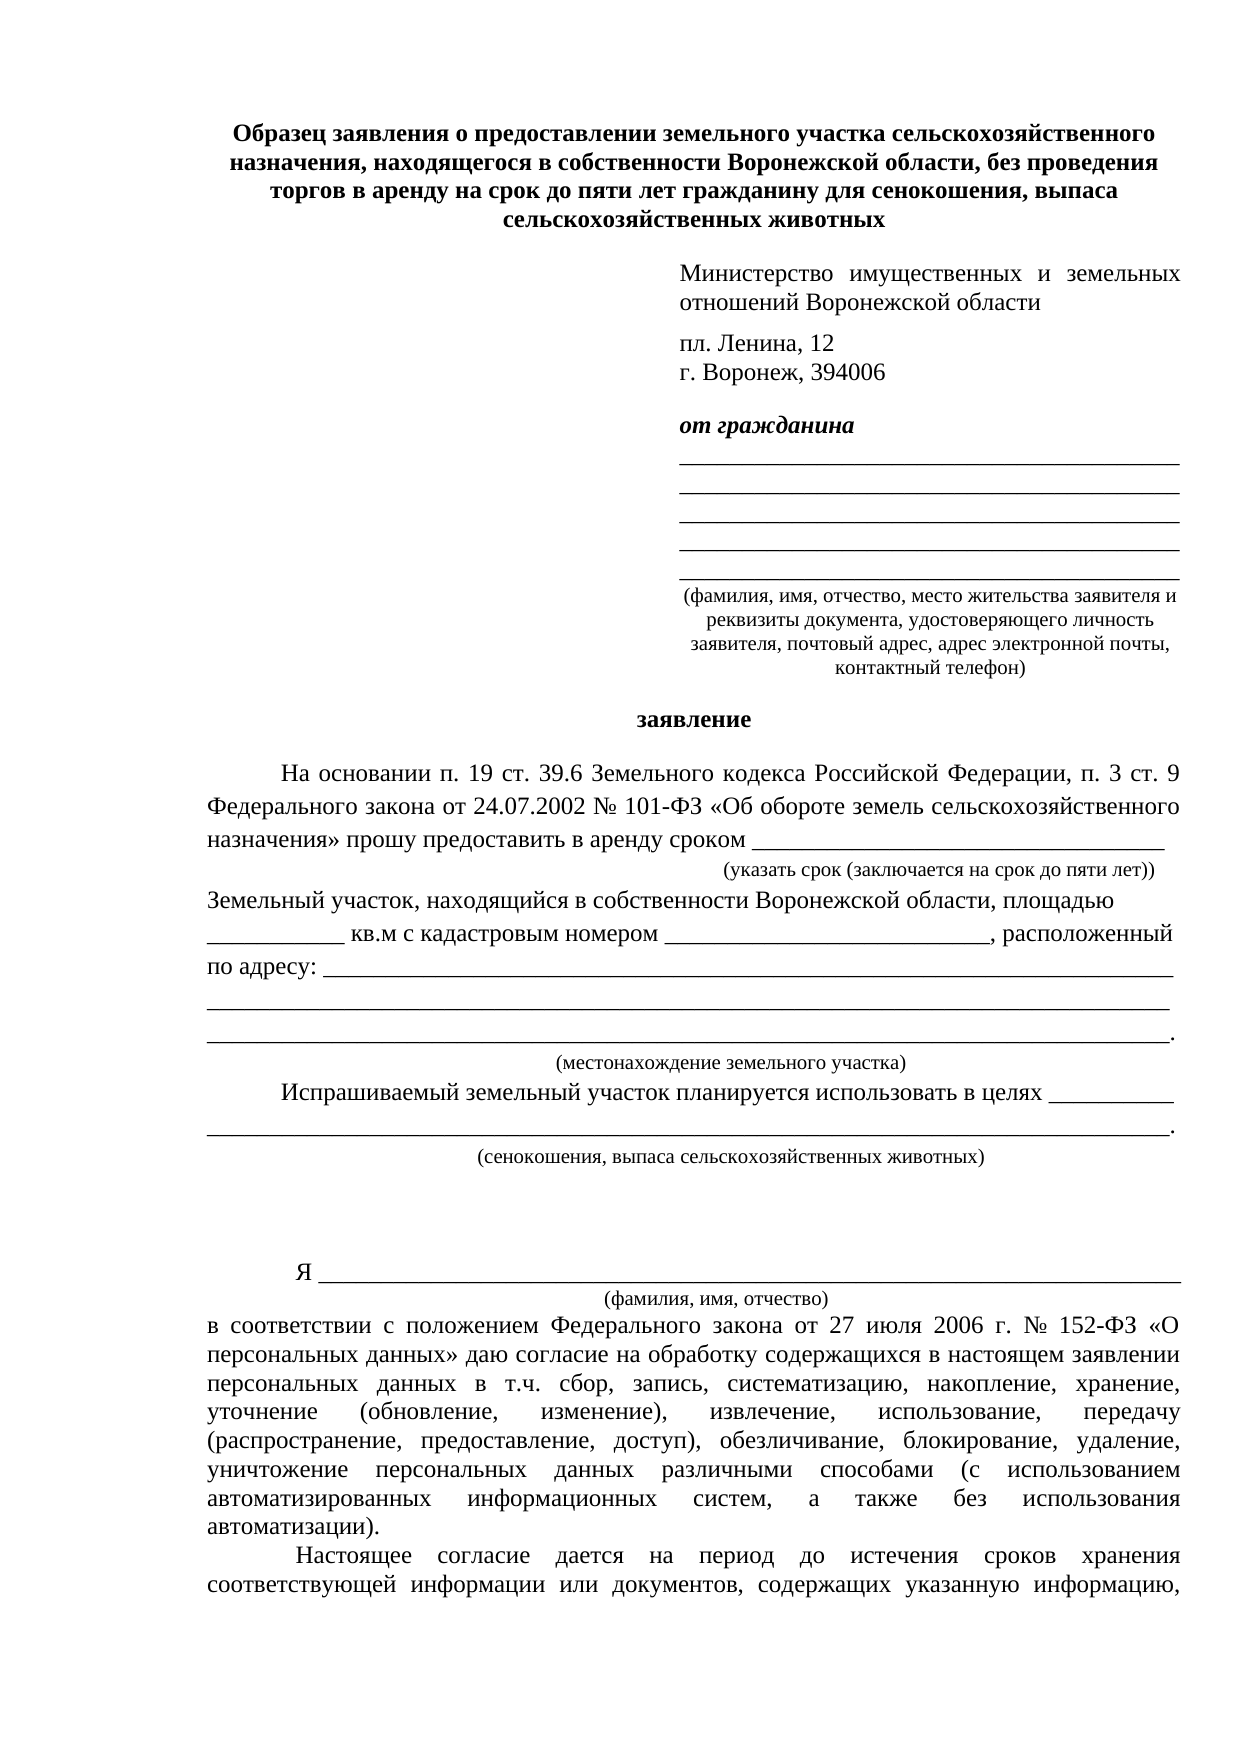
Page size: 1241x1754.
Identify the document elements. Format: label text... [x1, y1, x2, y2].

text Образец заявления о предоставлении земельного участка сельскохозяйственного назначения, находящегося в собственности Воронежской области, без проведения торгов в аренду на срок до пяти лет гражданину для сенокошения, выпаса сельскохозяйственных животных [207, 118, 1181, 233]
text Министерство имущественных и земельных отношений Воронежской области [679, 258, 1181, 316]
text __________________________________________________________________________________________________________________________________________________________. [207, 984, 1181, 1046]
text (указать срок (заключается на срок до пяти лет)) [723, 857, 1181, 881]
text (фамилия, имя, отчество) [207, 1286, 1181, 1310]
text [207, 1540, 1181, 1598]
text в соответствии с положением Федерального закона от 27 июля 2006 г. № 152-ФЗ «О персональных данных» даю согласие на обработку содержащихся в настоящем заявлении персональных данных в т.ч. сбор, запись, систематизацию, накопление, хранение, уточнение (обновление, изменение), извлечение, использование, передачу (распространение, предоставление, доступ), обезличивание, блокирование, удаление, уничтожение персональных данных различными способами (с использованием автоматизированных информационных систем, а также без использования автоматизации). [207, 1310, 1181, 1540]
text На основании п. 19 ст. 39.6 Земельного кодекса Российской Федерации, п. 3 ст. 9 Федерального закона от 24.07.2002 № 101-ФЗ «Об обороте земель сельскохозяйственного назначения» прошу предоставить в аренду сроком _________________________________ [207, 758, 1181, 853]
text Я _____________________________________________________________________ [207, 1257, 1181, 1286]
text (фамилия, имя, отчество, место жительства заявителя и реквизиты документа, удостоверяющего личность заявителя, почтовый адрес, адрес электронной почты, контактный телефон) [679, 583, 1181, 679]
text Испрашиваемый земельный участок планируется использовать в целях __________ [207, 1077, 1181, 1106]
text _____________________________________________________________________________. [207, 1111, 1181, 1139]
text Земельный участок, находящийся в собственности Воронежской области, площадью ___________ кв.м с кадастровым номером __________________________, расположенный по адресу: ____________________________________________________________________ [207, 885, 1181, 979]
text заявление [207, 704, 1181, 733]
list (местонахождение земельного участка) [207, 1050, 1181, 1074]
text ________________________________________________________________________________________________________________________________________________________________________________________________________ [679, 439, 1181, 583]
text пл. Ленина, 12 [679, 328, 1181, 357]
text от гражданина [679, 411, 1181, 439]
text (сенокошения, выпаса сельскохозяйственных животных) [207, 1143, 1181, 1168]
text г. Воронеж, 394006 [679, 357, 1181, 386]
